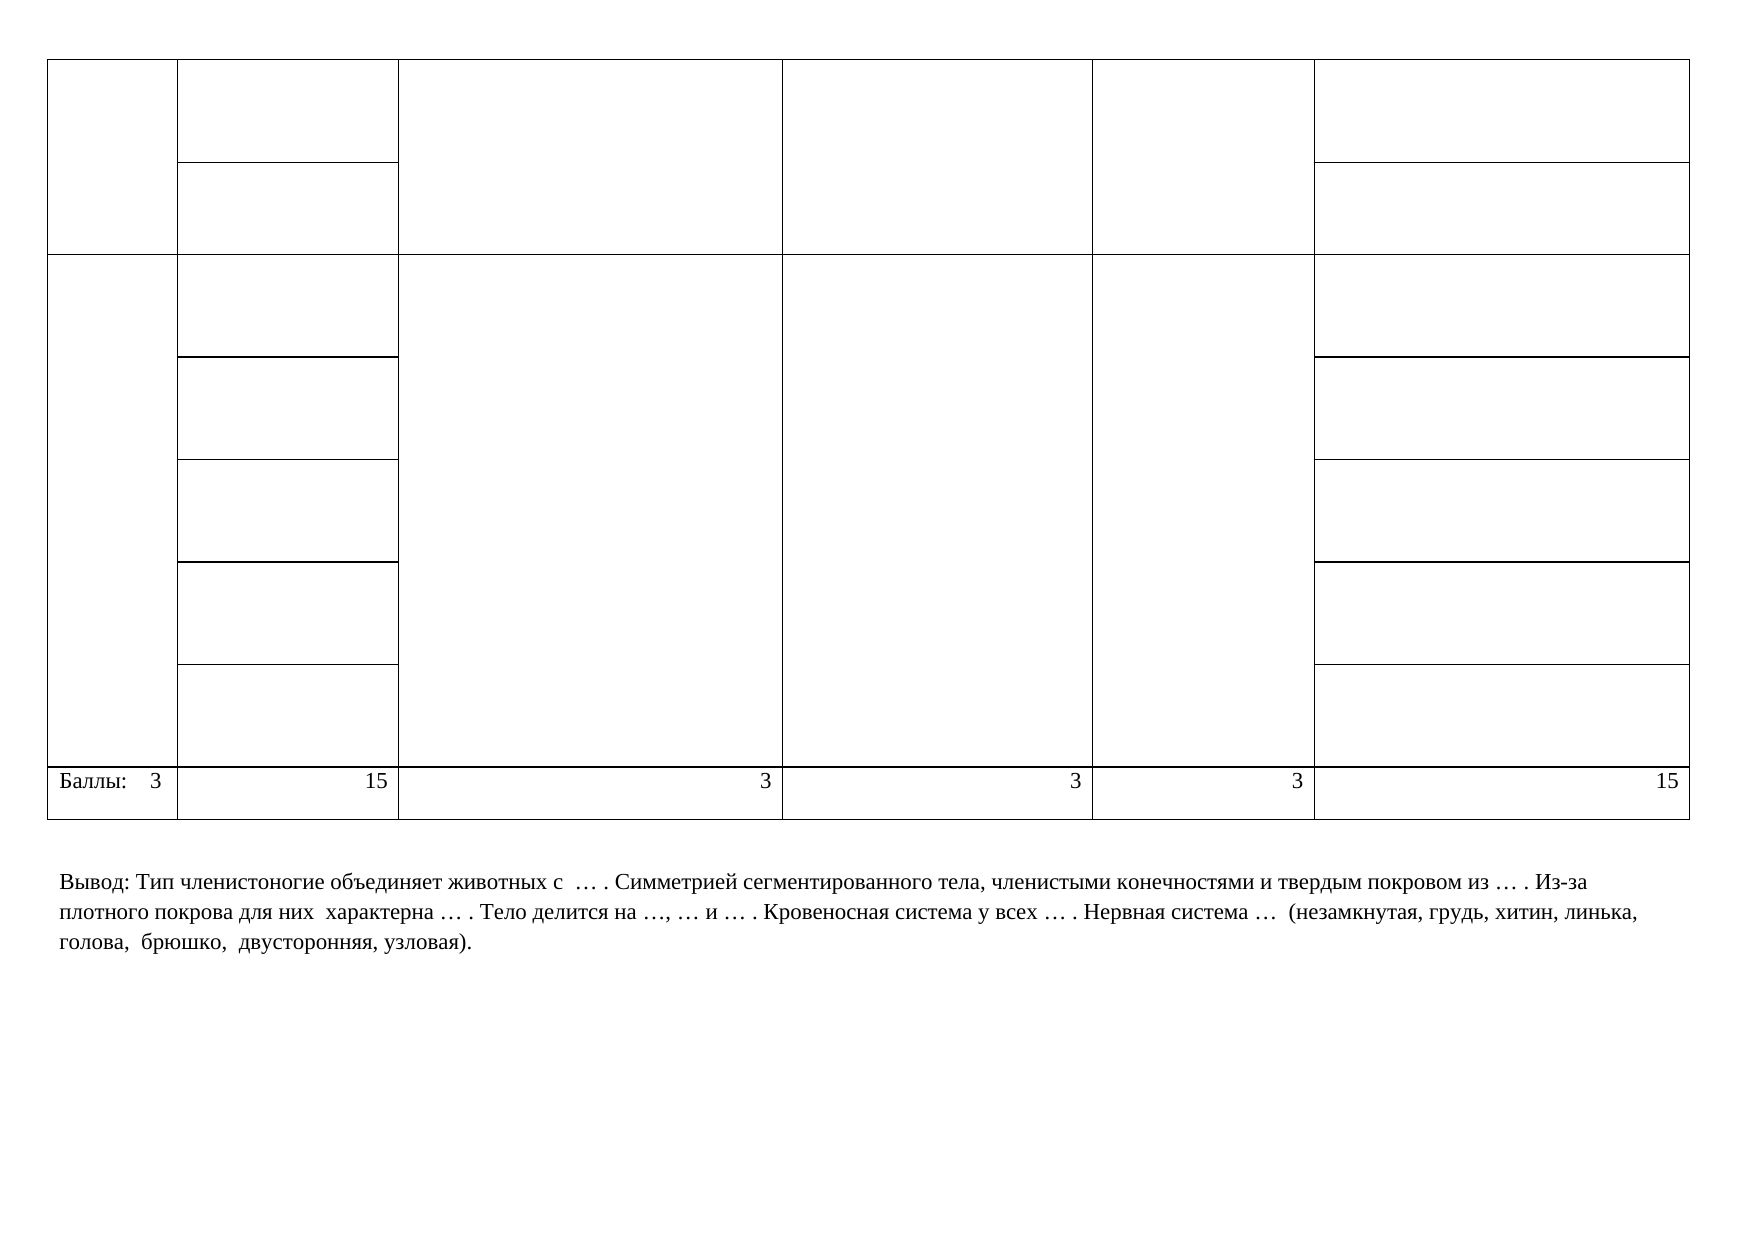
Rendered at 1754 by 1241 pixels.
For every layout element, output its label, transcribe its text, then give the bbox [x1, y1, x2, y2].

text Вывод: Тип членистоногие объединяет животных с … . Симметрией сегментированного тела, членистыми конечностями и твердым покровом из … . Из-за плотного покрова для них характерна … . Тело делится на …, … и … . Кровеносная система у всех … . Нервная система … (незамкнутая, грудь, хитин, линька, голова, брюшко, двусторонняя, узловая). [59, 868, 1678, 955]
table_cell [1315, 255, 1689, 356]
table_cell [1315, 563, 1689, 664]
table_cell 15 [1315, 768, 1689, 818]
table_cell [1315, 460, 1689, 561]
table_cell [178, 163, 398, 254]
table_cell [1315, 163, 1689, 254]
table_cell [1315, 665, 1689, 766]
table_cell 3 [399, 768, 782, 818]
table_cell [178, 60, 398, 162]
table_cell [1093, 255, 1314, 766]
table_cell [399, 255, 782, 766]
table_cell [1315, 60, 1689, 162]
table_cell [178, 358, 398, 459]
table_cell [1315, 358, 1689, 459]
table_cell [178, 255, 398, 356]
table_cell 3 [1093, 768, 1314, 818]
table_cell [783, 255, 1092, 766]
table_cell [178, 460, 398, 561]
table_cell 3 [783, 768, 1092, 818]
table_cell [48, 255, 177, 766]
table_cell [178, 665, 398, 766]
table_cell Баллы: 3 [48, 768, 177, 818]
table_cell 15 [178, 768, 398, 818]
table_cell [178, 563, 398, 664]
